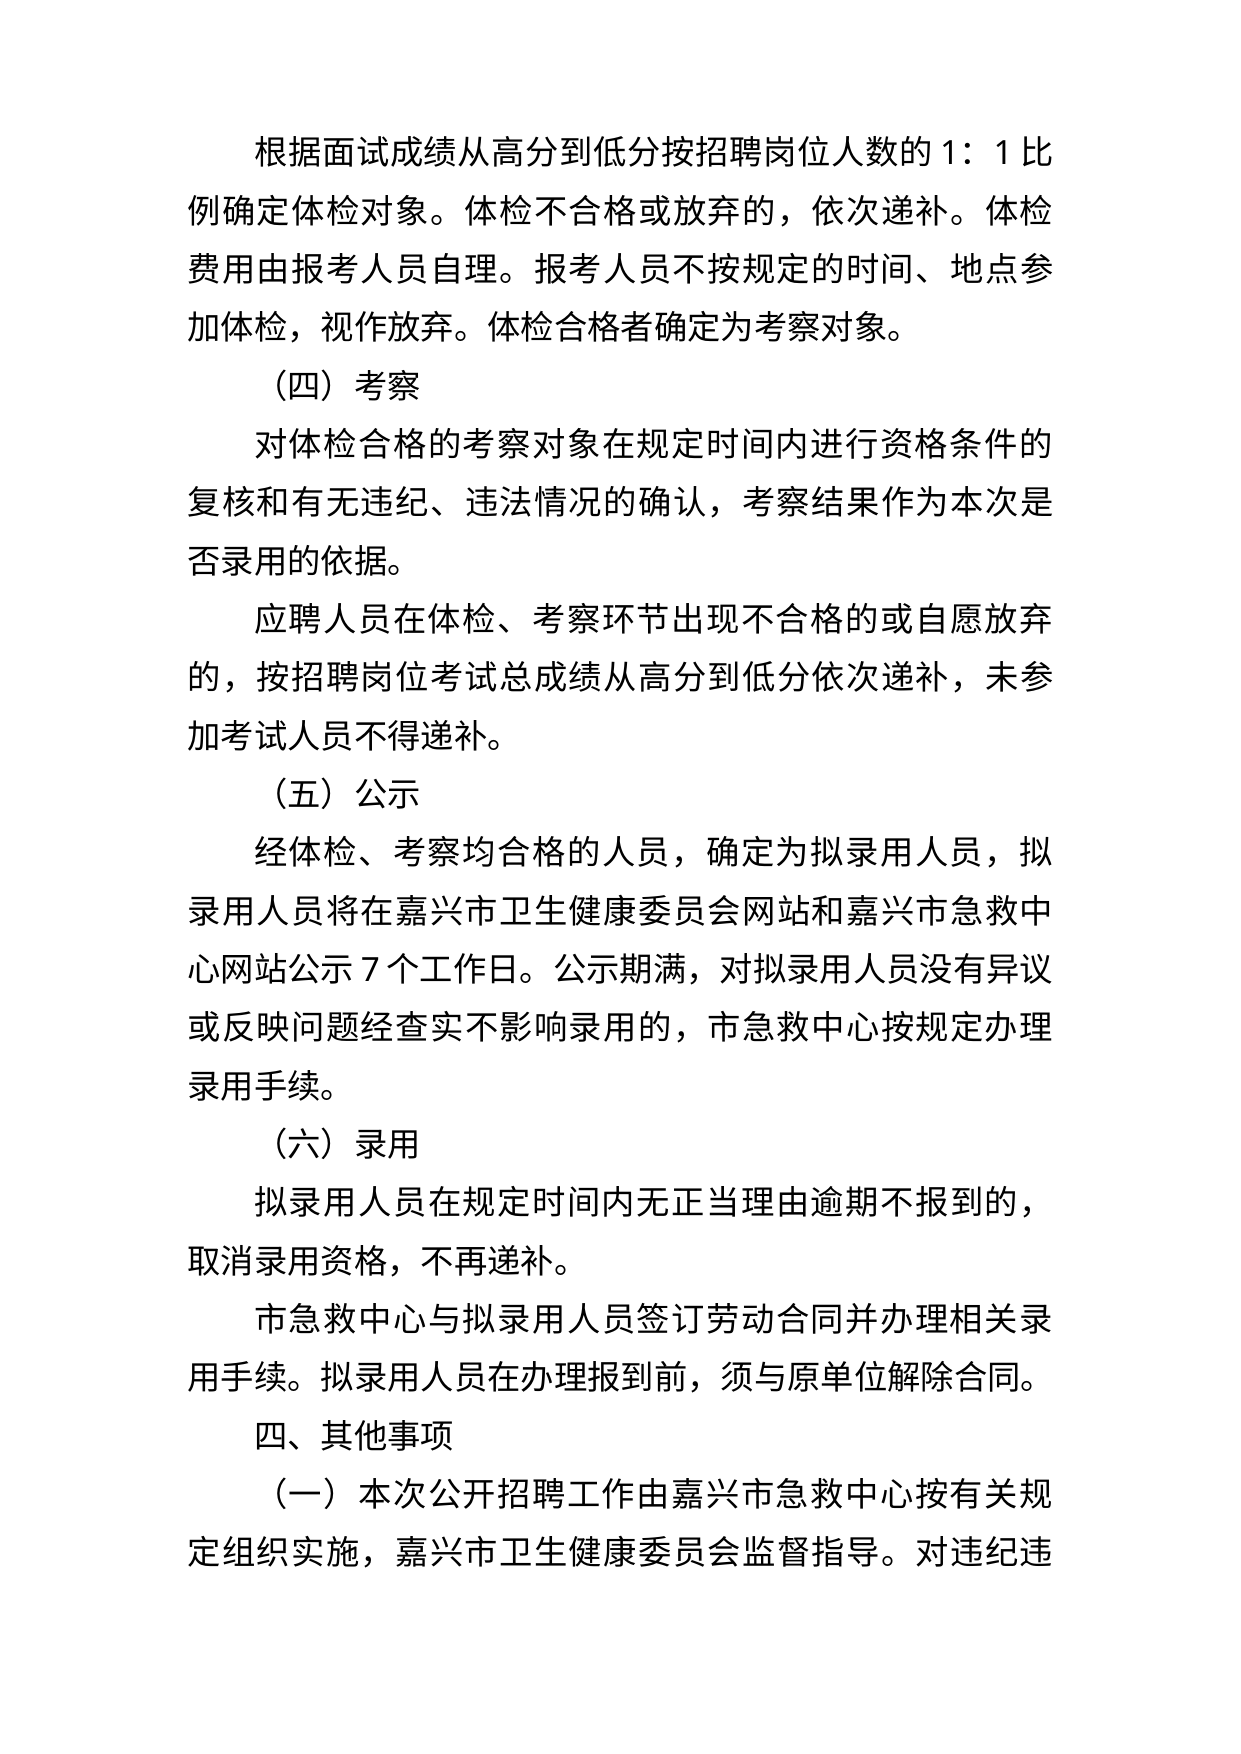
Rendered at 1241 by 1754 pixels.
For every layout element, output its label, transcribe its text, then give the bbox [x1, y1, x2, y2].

text 对体检合格的考察对象在规定时间内进行资格条件的复核和有无违纪、违法情况的确认，考察结果作为本次是否录用的依据。 [187, 410, 1053, 585]
text 根据面试成绩从高分到低分按招聘岗位人数的1：1比例确定体检对象。体检不合格或放弃的，依次递补。体检费用由报考人员自理。报考人员不按规定的时间、地点参加体检，视作放弃。体检合格者确定为考察对象。 [187, 118, 1053, 351]
text 拟录用人员在规定时间内无正当理由逾期不报到的，取消录用资格，不再递补。 [187, 1168, 1053, 1285]
text 经体检、考察均合格的人员，确定为拟录用人员，拟录用人员将在嘉兴市卫生健康委员会网站和嘉兴市急救中心网站公示7个工作日。公示期满，对拟录用人员没有异议或反映问题经查实不影响录用的，市急救中心按规定办理录用手续。 [187, 818, 1053, 1110]
text （六）录用 [187, 1110, 1053, 1168]
text 应聘人员在体检、考察环节出现不合格的或自愿放弃的，按招聘岗位考试总成绩从高分到低分依次递补，未参加考试人员不得递补。 [187, 585, 1053, 760]
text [187, 1460, 1053, 1576]
text 市急救中心与拟录用人员签订劳动合同并办理相关录用手续。拟录用人员在办理报到前，须与原单位解除合同。 [187, 1285, 1053, 1401]
text 四、其他事项 [187, 1401, 1053, 1460]
text （四）考察 [187, 351, 1053, 410]
text （五）公示 [187, 760, 1053, 818]
